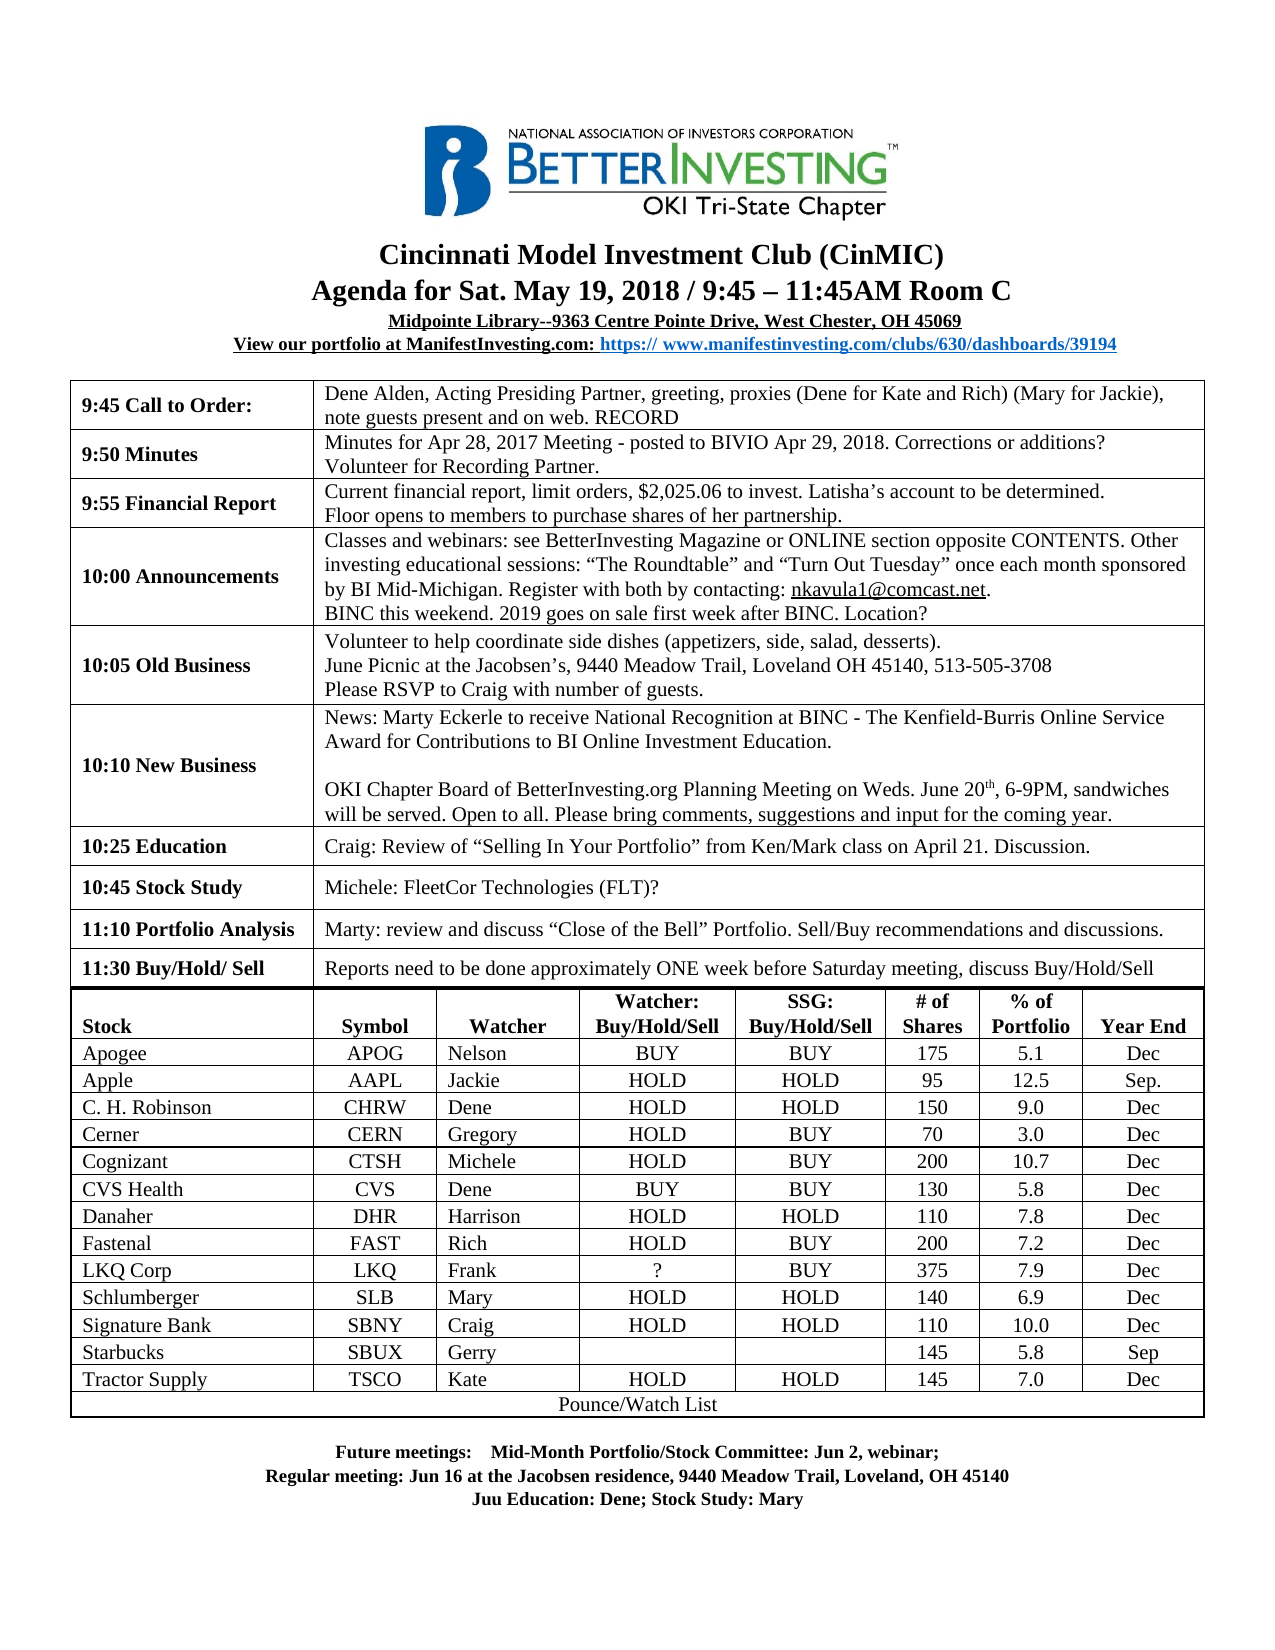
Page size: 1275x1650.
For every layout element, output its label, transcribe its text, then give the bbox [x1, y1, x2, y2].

table_cell Danaher [72, 1202, 313, 1228]
table_cell 7.0 [980, 1365, 1082, 1391]
table_header Watcher: Buy/Hold/Sell [580, 990, 735, 1038]
table_cell 5.1 [980, 1039, 1082, 1065]
table_cell C. H. Robinson [72, 1093, 313, 1119]
table_cell Dec [1083, 1148, 1203, 1173]
picture [421, 117, 902, 229]
text Future meetings: Mid-Month Portfolio/Stock Committee: Jun 2, webinar; [45, 1441, 1230, 1463]
table_header Watcher [437, 990, 579, 1038]
table_cell 10.7 [980, 1148, 1082, 1173]
table_cell AAPL [314, 1066, 436, 1092]
table_cell 11:30 Buy/Hold/ Sell [71, 949, 313, 986]
table_header Dene Alden, Acting Presiding Partner, greeting, proxies (Dene for Kate and Rich) (Mary for Jackie), note guests present and on web. RECORD [314, 381, 1204, 429]
table_cell 3.0 [980, 1120, 1082, 1146]
table_cell APOG [314, 1039, 436, 1065]
table_cell Signature Bank [72, 1310, 313, 1337]
table_cell BUY [736, 1148, 885, 1173]
table_cell BUY [736, 1039, 885, 1065]
table_cell Dec [1083, 1256, 1203, 1282]
table_cell 140 [886, 1283, 979, 1309]
table_cell HOLD [580, 1310, 735, 1337]
table_cell Cerner [72, 1120, 313, 1146]
table_cell 200 [886, 1148, 979, 1173]
table_cell 95 [886, 1066, 979, 1092]
table_cell 145 [886, 1338, 979, 1364]
table_cell HOLD [580, 1229, 735, 1255]
table_cell 7.9 [980, 1256, 1082, 1282]
table_cell Dec [1083, 1283, 1203, 1309]
table_cell 130 [886, 1175, 979, 1201]
table_cell HOLD [580, 1093, 735, 1119]
table_cell 110 [886, 1310, 979, 1337]
table_cell Fastenal [72, 1229, 313, 1255]
table_cell Jackie [437, 1066, 579, 1092]
table_header Symbol [314, 990, 436, 1038]
table_cell HOLD [580, 1066, 735, 1092]
table_cell [580, 1338, 735, 1364]
table_cell CHRW [314, 1093, 436, 1119]
table_cell 150 [886, 1093, 979, 1119]
table_cell Current financial report, limit orders, $2,025.06 to invest. Latisha’s account to be determined. Floor opens to members to purchase shares of her partnership. [314, 479, 1204, 527]
table_cell HOLD [736, 1365, 885, 1391]
table_cell CVS [314, 1175, 436, 1201]
table_cell Schlumberger [72, 1283, 313, 1309]
table_cell BUY [580, 1039, 735, 1065]
table_cell HOLD [736, 1066, 885, 1092]
table_cell Dec [1083, 1175, 1203, 1201]
table_cell HOLD [736, 1093, 885, 1119]
table_cell TSCO [314, 1365, 436, 1391]
table_cell ? [580, 1256, 735, 1282]
table_cell 10:10 New Business [71, 705, 313, 826]
table_cell CVS Health [72, 1175, 313, 1201]
table_cell Frank [437, 1256, 579, 1282]
table_cell Dene [437, 1093, 579, 1119]
table_cell SLB [314, 1283, 436, 1309]
table_cell 10:45 Stock Study [71, 866, 313, 909]
table_cell 200 [886, 1229, 979, 1255]
table_cell 6.9 [980, 1283, 1082, 1309]
table_cell Dec [1083, 1120, 1203, 1146]
table_cell 375 [886, 1256, 979, 1282]
table_cell 10.0 [980, 1310, 1082, 1337]
table_cell Dec [1083, 1310, 1203, 1337]
table_cell HOLD [736, 1283, 885, 1309]
text View our portfolio at ManifestInvesting.com: https:// www.manifestinvesting.com/clubs/630/dashboards/39194 [120, 333, 1230, 354]
table_cell Gregory [437, 1120, 579, 1146]
table_cell 10:05 Old Business [71, 626, 313, 704]
text Regular meeting: Jun 16 at the Jacobsen residence, 9440 Meadow Trail, Loveland, OH 45140 [45, 1464, 1230, 1486]
table_cell Harrison [437, 1202, 579, 1228]
table_cell BUY [736, 1256, 885, 1282]
table_cell HOLD [580, 1365, 735, 1391]
table_cell Sep [1083, 1338, 1203, 1364]
table_cell SBNY [314, 1310, 436, 1337]
table_cell 7.2 [980, 1229, 1082, 1255]
table_cell Dec [1083, 1202, 1203, 1228]
table_cell 9:55 Financial Report [71, 479, 313, 527]
table_cell Volunteer to help coordinate side dishes (appetizers, side, salad, desserts). June Picnic at the Jacobsen’s, 9440 Meadow Trail, Loveland OH 45140, 513-505-3708 Please RSVP to Craig with number of guests. [314, 626, 1204, 704]
table_cell CTSH [314, 1148, 436, 1173]
table_cell HOLD [580, 1120, 735, 1146]
table_cell [736, 1338, 885, 1364]
table_cell Dec [1083, 1093, 1203, 1119]
table_cell HOLD [736, 1202, 885, 1228]
table_cell BUY [736, 1229, 885, 1255]
table_cell 10:25 Education [71, 827, 313, 865]
table_cell 145 [886, 1365, 979, 1391]
table_header % of Portfolio [980, 990, 1082, 1038]
table_cell Rich [437, 1229, 579, 1255]
table_cell Dec [1083, 1365, 1203, 1391]
table_cell Kate [437, 1365, 579, 1391]
table_header 9:45 Call to Order: [71, 381, 313, 429]
table_cell Sep. [1083, 1066, 1203, 1092]
table_cell BUY [736, 1175, 885, 1201]
table_header Stock [72, 990, 313, 1038]
table_cell Starbucks [72, 1338, 313, 1364]
table_cell 5.8 [980, 1175, 1082, 1201]
table_cell DHR [314, 1202, 436, 1228]
table_cell BUY [580, 1175, 735, 1201]
table_cell Craig: Review of “Selling In Your Portfolio” from Ken/Mark class on April 21. Discussion. [314, 827, 1204, 865]
table_cell HOLD [580, 1202, 735, 1228]
table_cell Reports need to be done approximately ONE week before Saturday meeting, discuss Buy/Hold/Sell [314, 949, 1204, 986]
table_cell LKQ [314, 1256, 436, 1282]
table_header # of Shares [886, 990, 979, 1038]
subtitle Agenda for Sat. May 19, 2018 / 9:45 – 11:45AM Room C [93, 273, 1230, 307]
table_cell Dec [1083, 1229, 1203, 1255]
table_cell Classes and webinars: see BetterInvesting Magazine or ONLINE section opposite CONTENTS. Other investing educational sessions: “The Roundtable” and “Turn Out Tuesday” once each month sponsored by BI Mid-Michigan. Register with both by contacting: nkavula1@comcast.net. BINC this weekend. 2019 goes on sale first week after BINC. Location? [314, 528, 1204, 624]
table_cell Mary [437, 1283, 579, 1309]
table_cell 110 [886, 1202, 979, 1228]
table_cell Marty: review and discuss “Close of the Bell” Portfolio. Sell/Buy recommendations and discussions. [314, 910, 1204, 948]
table_cell 10:00 Announcements [71, 528, 313, 624]
text Juu Education: Dene; Stock Study: Mary [45, 1488, 1230, 1509]
table_header SSG: Buy/Hold/Sell [736, 990, 885, 1038]
table_cell SBUX [314, 1338, 436, 1364]
table_cell CERN [314, 1120, 436, 1146]
table_cell Gerry [437, 1338, 579, 1364]
table_cell 9:50 Minutes [71, 430, 313, 478]
table_cell Craig [437, 1310, 579, 1337]
table_cell 9.0 [980, 1093, 1082, 1119]
table_cell Michele: FleetCor Technologies (FLT)? [314, 866, 1204, 909]
table_cell HOLD [580, 1148, 735, 1173]
table_cell FAST [314, 1229, 436, 1255]
table_cell HOLD [736, 1310, 885, 1337]
table_cell Apogee [72, 1039, 313, 1065]
table_cell 5.8 [980, 1338, 1082, 1364]
subtitle Cincinnati Model Investment Club (CinMIC) [93, 237, 1230, 271]
table_cell 11:10 Portfolio Analysis [71, 910, 313, 948]
table_cell Minutes for Apr 28, 2017 Meeting - posted to BIVIO Apr 29, 2018. Corrections or additions? Volunteer for Recording Partner. [314, 430, 1204, 478]
text Midpointe Library--9363 Centre Pointe Drive, West Chester, OH 45069 [120, 310, 1230, 331]
table_cell HOLD [580, 1283, 735, 1309]
table_cell 12.5 [980, 1066, 1082, 1092]
table_cell Dene [437, 1175, 579, 1201]
table_cell Apple [72, 1066, 313, 1092]
table_cell 175 [886, 1039, 979, 1065]
table_cell Pounce/Watch List [72, 1392, 1203, 1416]
table_cell 70 [886, 1120, 979, 1146]
table_cell BUY [736, 1120, 885, 1146]
table_cell Tractor Supply [72, 1365, 313, 1391]
table_header Year End [1083, 990, 1203, 1038]
table_cell Dec [1083, 1039, 1203, 1065]
table_cell 7.8 [980, 1202, 1082, 1228]
table_cell News: Marty Eckerle to receive National Recognition at BINC - The Kenfield-Burris Online Service Award for Contributions to BI Online Investment Education. OKI Chapter Board of BetterInvesting.org Planning Meeting on Weds. June 20th, 6-9PM, sandwiches will be served. Open to all. Please bring comments, suggestions and input for the coming year. [314, 705, 1204, 826]
table_cell Cognizant [72, 1148, 313, 1173]
table_cell Michele [437, 1148, 579, 1173]
table_cell LKQ Corp [72, 1256, 313, 1282]
table_cell Nelson [437, 1039, 579, 1065]
